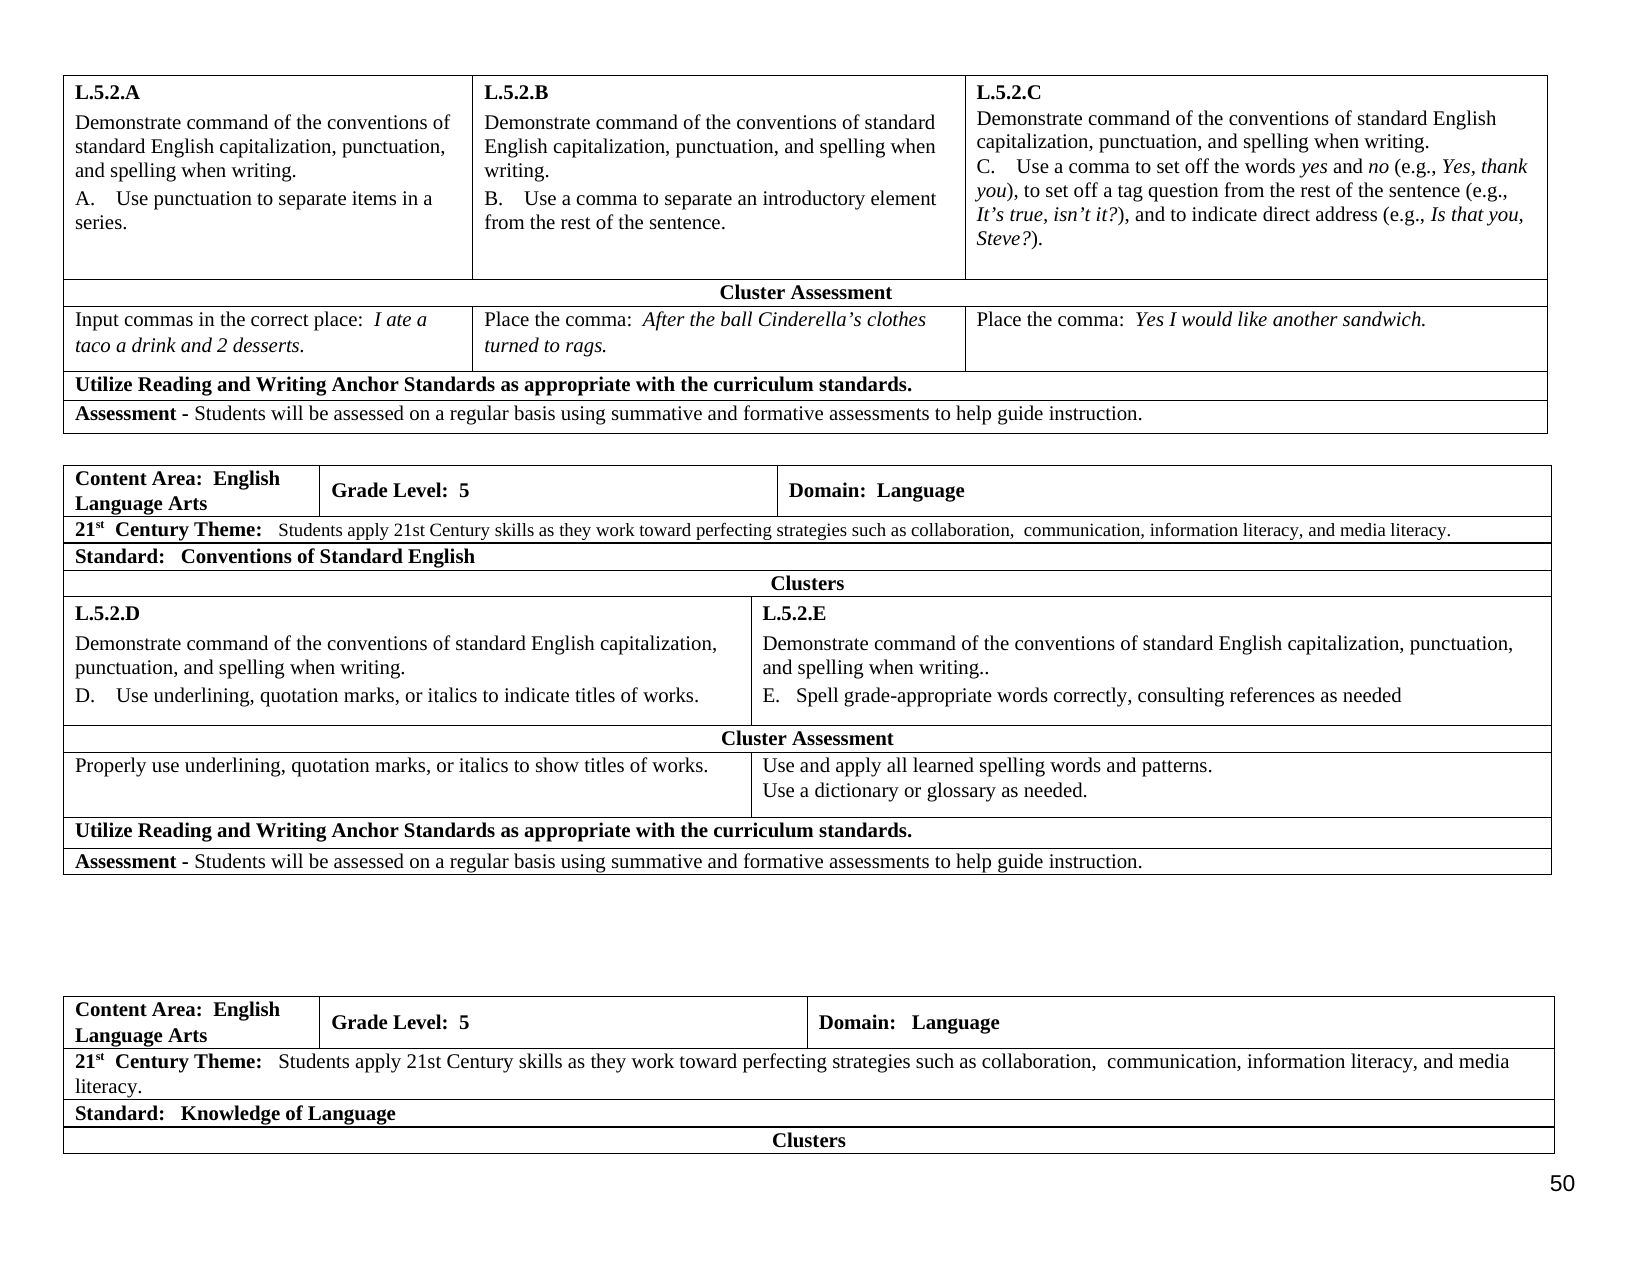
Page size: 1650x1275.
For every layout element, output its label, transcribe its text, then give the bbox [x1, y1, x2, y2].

table_cell Cluster Assessment [64, 280, 1547, 306]
table_header Content Area: English Language Arts [64, 466, 319, 516]
table_cell L.5.2.B Demonstrate command of the conventions of standard English capitalization, punctuation, and spelling when writing. B. Use a comma to separate an introductory element from the rest of the sentence. [473, 76, 965, 279]
table_cell Utilize Reading and Writing Anchor Standards as appropriate with the curriculum standards. [64, 818, 1551, 848]
table_cell Properly use underlining, quotation marks, or italics to show titles of works. [64, 753, 751, 817]
table_cell Cluster Assessment [64, 726, 1551, 752]
table_cell Utilize Reading and Writing Anchor Standards as appropriate with the curriculum standards. [64, 372, 1547, 400]
table_cell Assessment - Students will be assessed on a regular basis using summative and formative assessments to help guide instruction. [64, 849, 1551, 874]
table_header Content Area: English Language Arts [64, 997, 319, 1048]
table_cell Clusters [64, 571, 1551, 596]
table_cell Input commas in the correct place: I ate a taco a drink and 2 desserts. [64, 307, 472, 371]
table_cell 21st Century Theme: Students apply 21st Century skills as they work toward perfecting strategies such as collaboration, communication, information literacy, and media literacy. [64, 517, 1551, 542]
table_cell Standard: Knowledge of Language [64, 1100, 1554, 1126]
table_cell Clusters [64, 1128, 1554, 1153]
table_cell Place the comma: After the ball Cinderella’s clothes turned to rags. [473, 307, 965, 371]
table_header Domain: Language [808, 997, 1554, 1048]
table_cell L.5.2.A Demonstrate command of the conventions of standard English capitalization, punctuation, and spelling when writing. A. Use punctuation to separate items in a series. [64, 76, 472, 279]
table_cell Use and apply all learned spelling words and patterns. Use a dictionary or glossary as needed. [752, 753, 1551, 817]
table_cell L.5.2.D Demonstrate command of the conventions of standard English capitalization, punctuation, and spelling when writing. D. Use underlining, quotation marks, or italics to indicate titles of works. [64, 597, 751, 725]
table_header Grade Level: 5 [320, 997, 807, 1048]
table_cell L.5.2.E Demonstrate command of the conventions of standard English capitalization, punctuation, and spelling when writing.. E. Spell grade-appropriate words correctly, consulting references as needed [752, 597, 1551, 725]
table_cell Place the comma: Yes I would like another sandwich. [966, 307, 1547, 371]
table_cell Standard: Conventions of Standard English [64, 544, 1551, 569]
table_cell 21st Century Theme: Students apply 21st Century skills as they work toward perfecting strategies such as collaboration, communication, information literacy, and media literacy. [64, 1049, 1554, 1099]
table_header Grade Level: 5 [320, 466, 777, 516]
table_cell Assessment - Students will be assessed on a regular basis using summative and formative assessments to help guide instruction. [64, 401, 1547, 433]
table_cell L.5.2.C Demonstrate command of the conventions of standard English capitalization, punctuation, and spelling when writing. C. Use a comma to set off the words yes and no (e.g., Yes, thank you), to set off a tag question from the rest of the sentence (e.g., It’s true, isn’t it?), and to indicate direct address (e.g., Is that you, Steve?). [966, 76, 1547, 279]
table_header Domain: Language [778, 466, 1551, 516]
